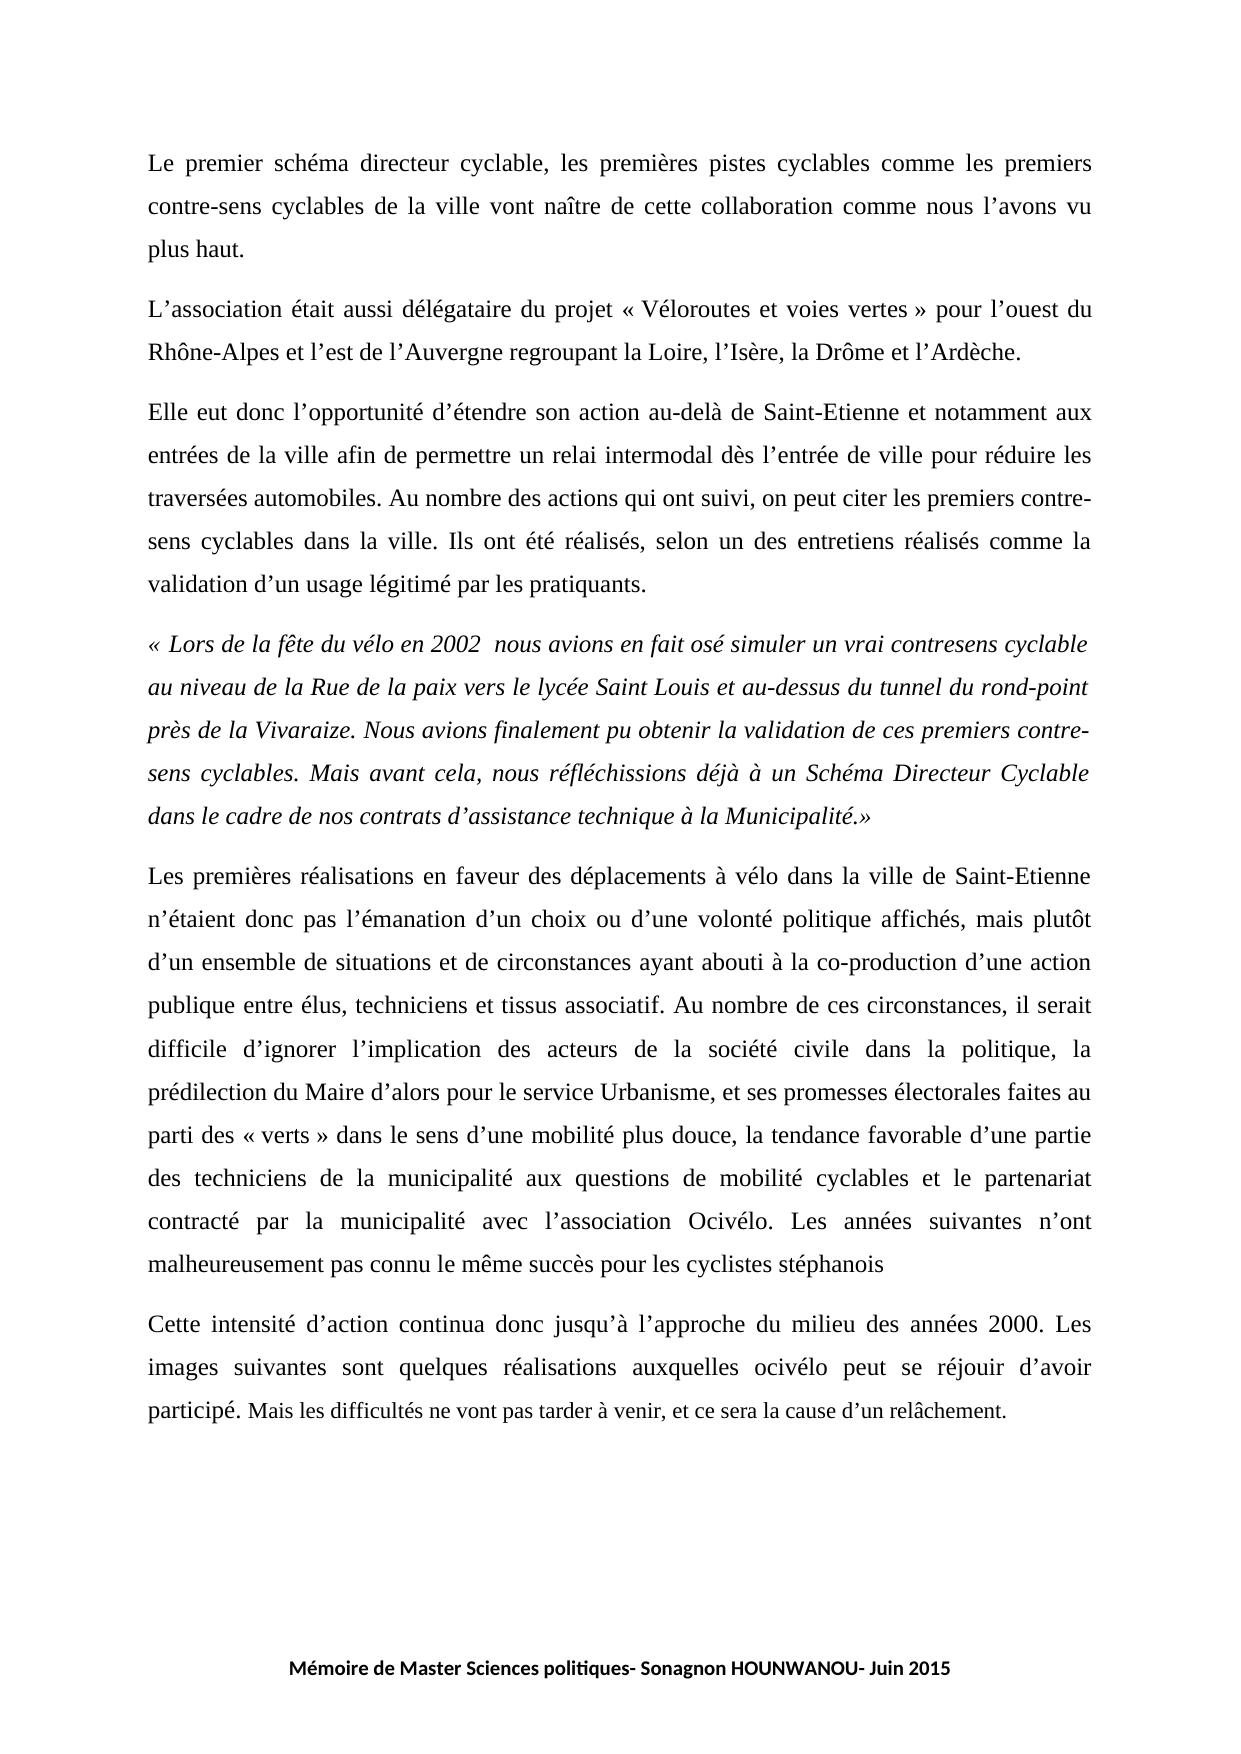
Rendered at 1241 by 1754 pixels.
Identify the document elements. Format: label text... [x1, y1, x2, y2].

text Le premier schéma directeur cyclable, les premières pistes cyclables comme les premiers contre-sens cyclables de la ville vont naître de cette collaboration comme nous l’avons vu plus haut. [148, 148, 1093, 263]
text Elle eut donc l’opportunité d’étendre son action au-delà de Saint-Etienne et notamment aux entrées de la ville afin de permettre un relai intermodal dès l’entrée de ville pour réduire les traversées automobiles. Au nombre des actions qui ont suivi, on peut citer les premiers contre-sens cyclables dans la ville. Ils ont été réalisés, selon un des entretiens réalisés comme la validation d’un usage légitimé par les pratiquants. [148, 397, 1093, 598]
text Les premières réalisations en faveur des déplacements à vélo dans la ville de Saint-Etienne n’étaient donc pas l’émanation d’un choix ou d’une volonté politique affichés, mais plutôt d’un ensemble de situations et de circonstances ayant abouti à la co-production d’une action publique entre élus, techniciens et tissus associatif. Au nombre de ces circonstances, il serait difficile d’ignorer l’implication des acteurs de la société civile dans la politique, la prédilection du Maire d’alors pour le service Urbanisme, et ses promesses électorales faites au parti des « verts » dans le sens d’une mobilité plus douce, la tendance favorable d’une partie des techniciens de la municipalité aux questions de mobilité cyclables et le partenariat contracté par la municipalité avec l’association Ocivélo. Les années suivantes n’ont malheureusement pas connu le même succès pour les cyclistes stéphanois [148, 861, 1093, 1278]
text « Lors de la fête du vélo en 2002 nous avions en fait osé simuler un vrai contresens cyclable au niveau de la Rue de la paix vers le lycée Saint Louis et au-dessus du tunnel du rond-point près de la Vivaraize. Nous avions finalement pu obtenir la validation de ces premiers contre-sens cyclables. Mais avant cela, nous réfléchissions déjà à un Schéma Directeur Cyclable dans le cadre de nos contrats d’assistance technique à la Municipalité.» [148, 629, 1093, 830]
text Cette intensité d’action continua donc jusqu’à l’approche du milieu des années 2000. Les images suivantes sont quelques réalisations auxquelles ocivélo peut se réjouir d’avoir participé. Mais les difficultés ne vont pas tarder à venir, et ce sera la cause d’un relâchement. [148, 1309, 1093, 1424]
text L’association était aussi délégataire du projet « Véloroutes et voies vertes » pour l’ouest du Rhône-Alpes et l’est de l’Auvergne regroupant la Loire, l’Isère, la Drôme et l’Ardèche. [148, 294, 1093, 366]
